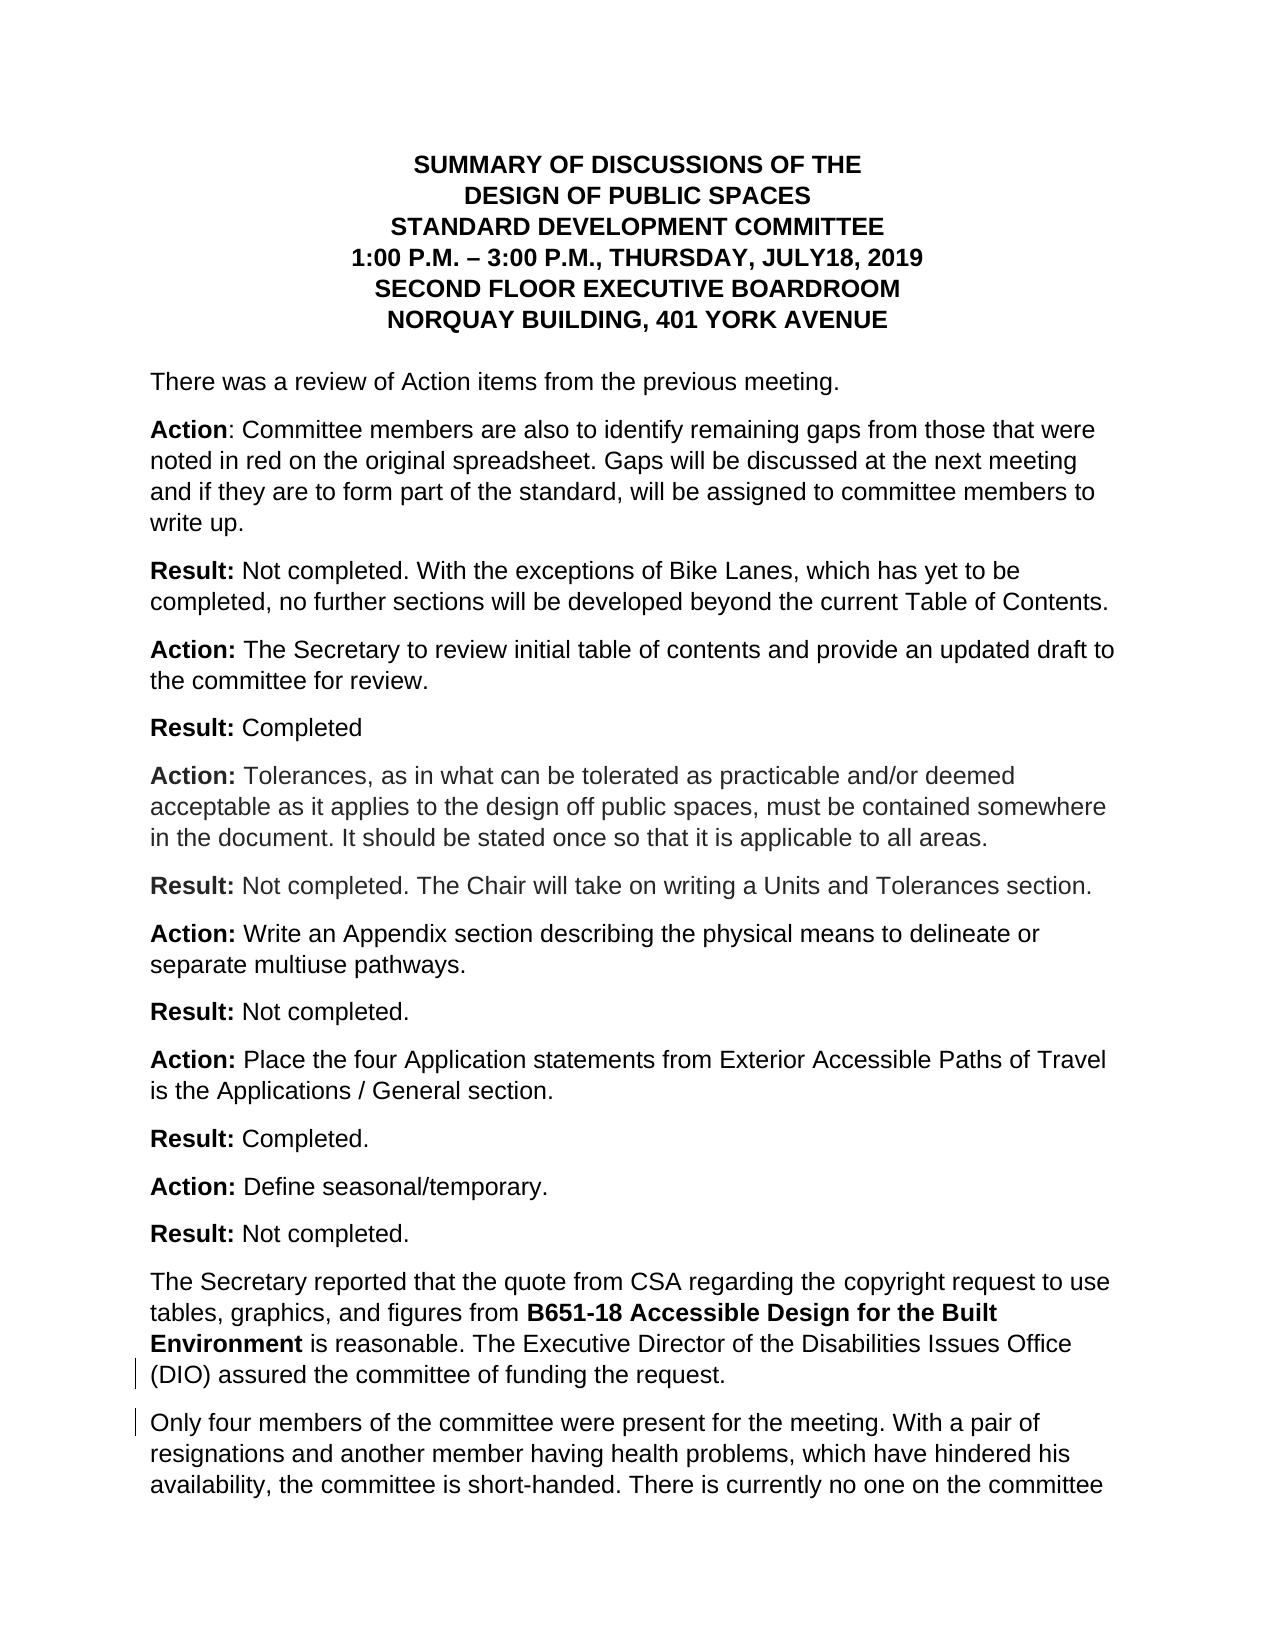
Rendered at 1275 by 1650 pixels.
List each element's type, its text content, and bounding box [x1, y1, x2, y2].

text Action: Write an Appendix section describing the physical means to delineate or separate multiuse pathways. [150, 918, 1125, 978]
text Result: Not completed. With the exceptions of Bike Lanes, which has yet to be completed, no further sections will be developed beyond the current Table of Contents. [150, 556, 1125, 616]
text Action: Tolerances, as in what can be tolerated as practicable and/or deemed acceptable as it applies to the design off public spaces, must be contained somewhere in the document. It should be stated once so that it is applicable to all areas. [150, 761, 1125, 852]
text Result: Not completed. The Chair will take on writing a Units and Tolerances section. [150, 871, 1125, 899]
text STANDARD DEVELOPMENT COMMITTEE [150, 212, 1125, 241]
text Action: Place the four Application statements from Exterior Accessible Paths of Travel is the Applications / General section. [150, 1045, 1125, 1105]
text Result: Not completed. [150, 1219, 1125, 1248]
text Action: The Secretary to review initial table of contents and provide an updated draft to the committee for review. [150, 634, 1125, 694]
text There was a review of Action items from the previous meeting. [150, 367, 1125, 396]
text Result: Completed [150, 713, 1125, 742]
text SECOND FLOOR EXECUTIVE BOARDROOM [150, 274, 1125, 303]
text The Secretary reported that the quote from CSA regarding the copyright request to use tables, graphics, and figures from B651-18 Accessible Design for the Built Environment is reasonable. The Executive Director of the Disabilities Issues Office (DIO) assured the committee of funding the request. [150, 1267, 1125, 1389]
text DESIGN OF PUBLIC SPACES [150, 181, 1125, 210]
text SUMMARY OF DISCUSSIONS OF THE [150, 150, 1125, 179]
text Result: Completed. [150, 1124, 1125, 1152]
text Action: Committee members are also to identify remaining gaps from those that were noted in red on the original spreadsheet. Gaps will be discussed at the next meeting and if they are to form part of the standard, will be assigned to committee members to write up. [150, 415, 1125, 537]
text Action: Define seasonal/temporary. [150, 1171, 1125, 1200]
text 1:00 P.M. – 3:00 P.M., THURSDAY, JULY18, 2019 [150, 243, 1125, 272]
text Result: Not completed. [150, 997, 1125, 1026]
text NORQUAY BUILDING, 401 YORK AVENUE [150, 305, 1125, 334]
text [150, 1408, 1125, 1498]
